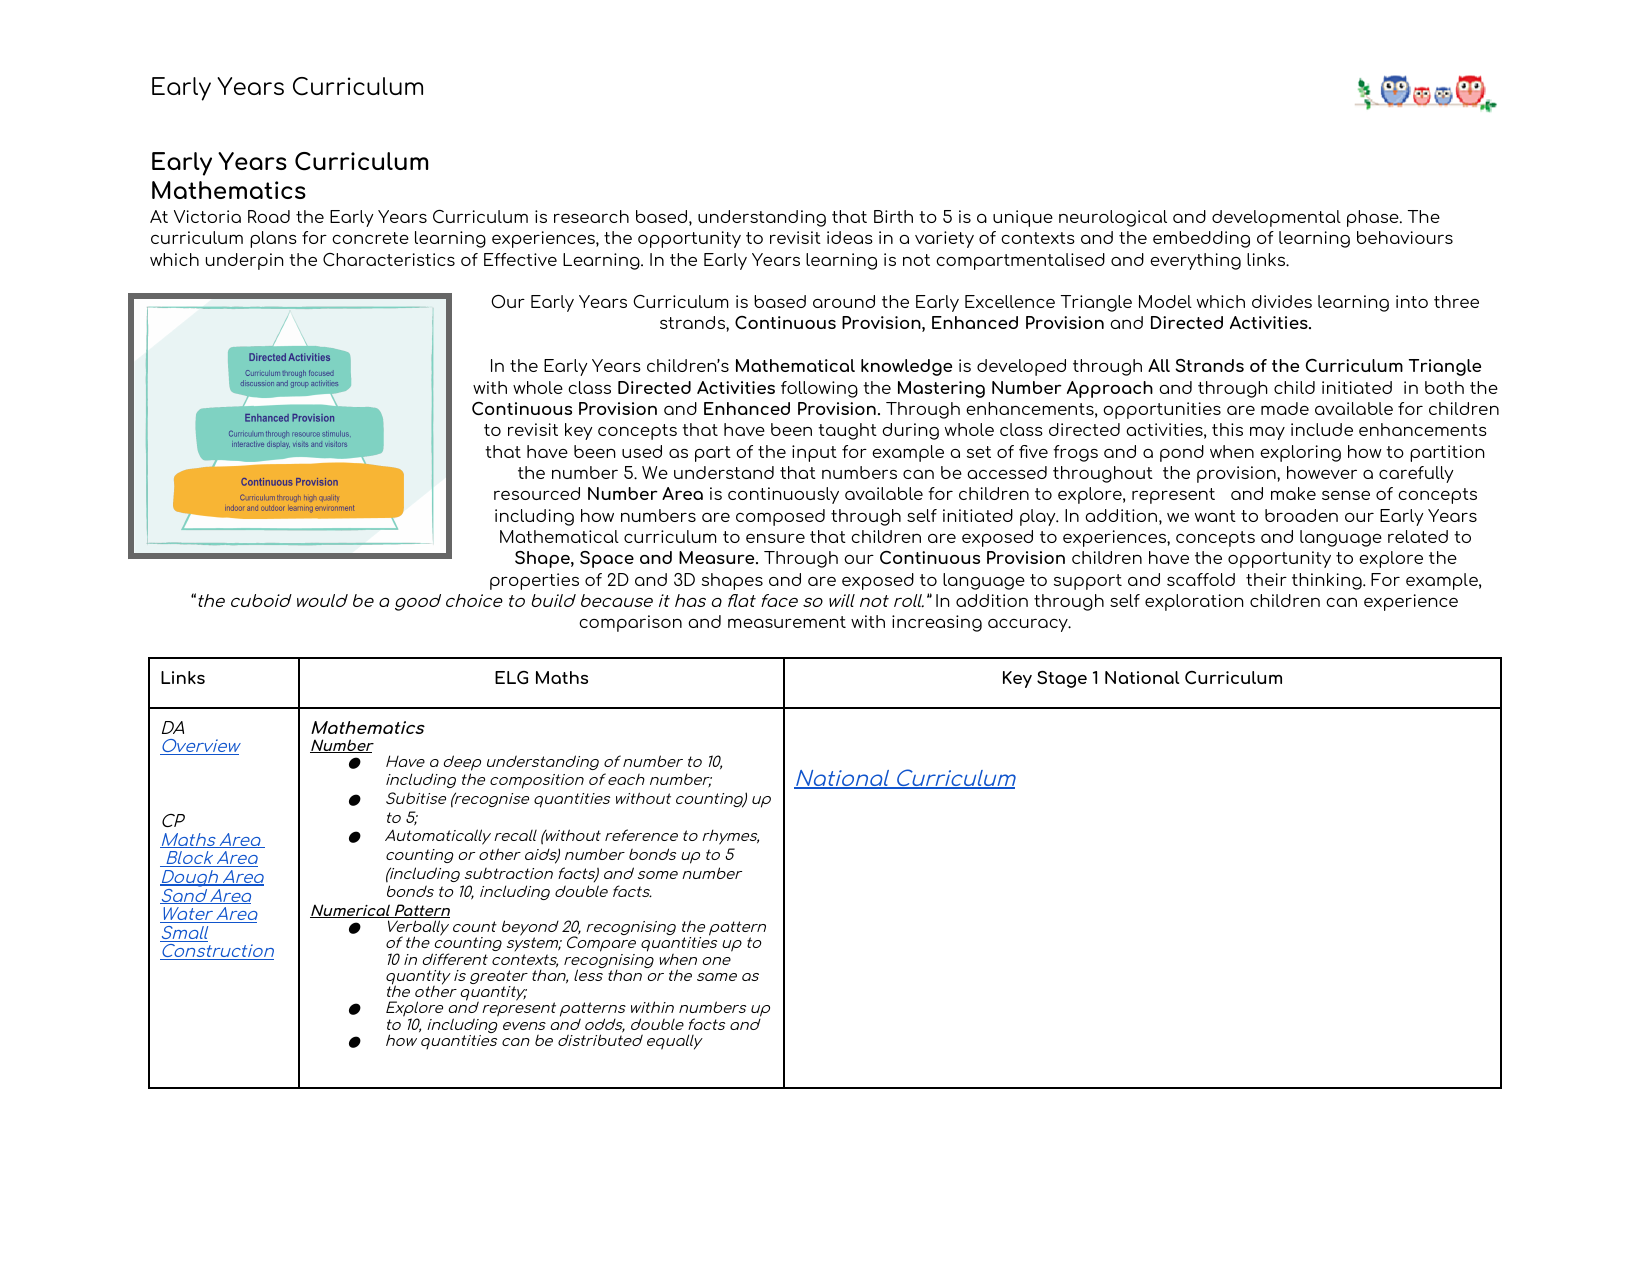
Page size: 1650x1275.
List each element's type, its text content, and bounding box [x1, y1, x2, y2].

text At Victoria Road the Early Years Curriculum is research based, understanding that Birth to 5 is a unique neurological and developmental phase. The curriculum plans for concrete learning experiences, the opportunity to revisit ideas in a variety of contexts and the embedding of learning behaviours which underpin the Characteristics of Effective Learning. In the Early Years learning is not compartmentalised and everything links. [150, 208, 1500, 270]
text Early Years Curriculum [150, 150, 1500, 176]
text Mathematics [150, 179, 1500, 205]
table_header ELG Maths [300, 659, 783, 707]
text In the Early Years children’s Mathematical knowledge is developed through All Strands of the Curriculum Triangle with whole class Directed Activities following the Mastering Number Approach and through child initiated in both the Continuous Provision and Enhanced Provision. Through enhancements, opportunities are made available for children to revisit key concepts that have been taught during whole class directed activities, this may include enhancements that have been used as part of the input for example a set of five frogs and a pond when exploring how to partition the number 5. We understand that numbers can be accessed throughout the provision, however a carefully resourced Number Area is continuously available for children to explore, represent and make sense of concepts including how numbers are composed through self initiated play. In addition, we want to broaden our Early Years Mathematical curriculum to ensure that children are exposed to experiences, concepts and language related to Shape, Space and Measure. Through our Continuous Provision children have the opportunity to explore the properties of 2D and 3D shapes and are exposed to language to support and scaffold their thinking. For example, “the cuboid would be a good choice to build because it has a flat face so will not roll.” In addition through self exploration children can experience comparison and measurement with increasing accuracy. [150, 358, 1500, 633]
text Our Early Years Curriculum is based around the Early Excellence Triangle Model which divides learning into three strands, Continuous Provision, Enhanced Provision and Directed Activities. [452, 294, 1500, 334]
table_header Links [150, 659, 298, 707]
table_header Key Stage 1 National Curriculum [785, 659, 1500, 707]
table_cell DA Overview CP Maths Area Block Area Dough Area Sand Area Water Area Small Construction [150, 709, 298, 1087]
picture [134, 299, 446, 553]
table_cell Mathematics Number Have a deep understanding of number to 10, including the composition of each number; Subitise (recognise quantities without counting) up to 5; Automatically recall (without reference to rhymes, counting or other aids) number bonds up to 5 (including subtraction facts) and some number bonds to 10, including double facts. Numerical Pattern Verbally count beyond 20, recognising the pattern of the counting system; Compare quantities up to 10 in different contexts, recognising when one quantity is greater than, less than or the same as the other quantity; Explore and represent patterns within numbers up to 10, including evens and odds, double facts and how quantities can be distributed equally [300, 709, 783, 1087]
table_cell National Curriculum [785, 709, 1500, 1087]
picture [1351, 57, 1500, 124]
